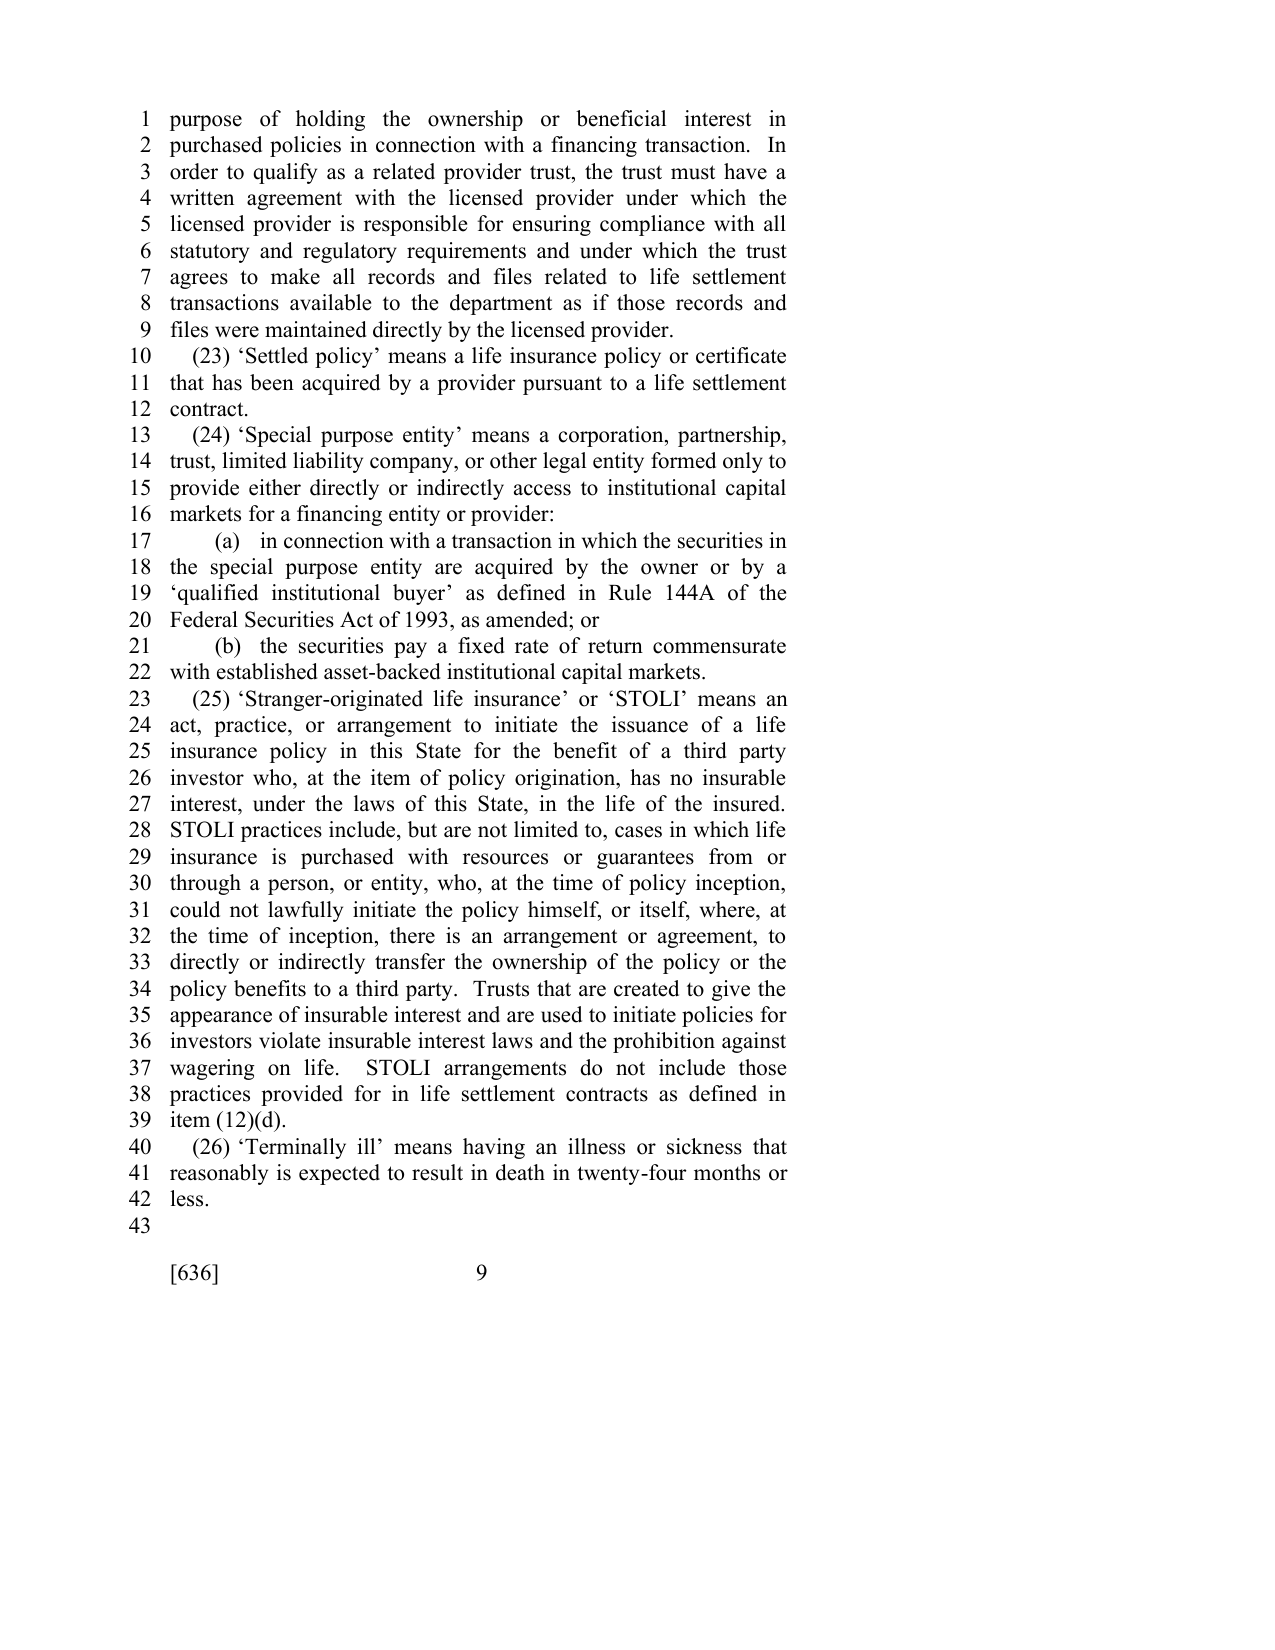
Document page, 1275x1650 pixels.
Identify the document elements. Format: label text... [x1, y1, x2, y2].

text (24) ‘Special purpose entity’ means a corporation, partnership, trust, limited liability company, or other legal entity formed only to provide either directly or indirectly access to institutional capital markets for a financing entity or provider: [169, 421, 787, 527]
text (b) the securities pay a fixed rate of return commensurate with established asset-backed institutional capital markets. [169, 632, 787, 685]
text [169, 105, 787, 342]
text (23) ‘Settled policy’ means a life insurance policy or certificate that has been acquired by a provider pursuant to a life settlement contract. [169, 342, 787, 421]
text (a) in connection with a transaction in which the securities in the special purpose entity are acquired by the owner or by a ‘qualified institutional buyer’ as defined in Rule 144A of the Federal Securities Act of 1993, as amended; or [169, 527, 787, 632]
text (25) ‘Stranger-originated life insurance’ or ‘STOLI’ means an act, practice, or arrangement to initiate the issuance of a life insurance policy in this State for the benefit of a third party investor who, at the item of policy origination, has no insurable interest, under the laws of this State, in the life of the insured. STOLI practices include, but are not limited to, cases in which life insurance is purchased with resources or guarantees from or through a person, or entity, who, at the time of policy inception, could not lawfully initiate the policy himself, or itself, where, at the time of inception, there is an arrangement or agreement, to directly or indirectly transfer the ownership of the policy or the policy benefits to a third party. Trusts that are created to give the appearance of insurable interest and are used to initiate policies for investors violate insurable interest laws and the prohibition against wagering on life. STOLI arrangements do not include those practices provided for in life settlement contracts as defined in item (12)(d). [169, 685, 787, 1133]
text (26) ‘Terminally ill’ means having an illness or sickness that reasonably is expected to result in death in twenty-four months or less. [169, 1133, 787, 1212]
